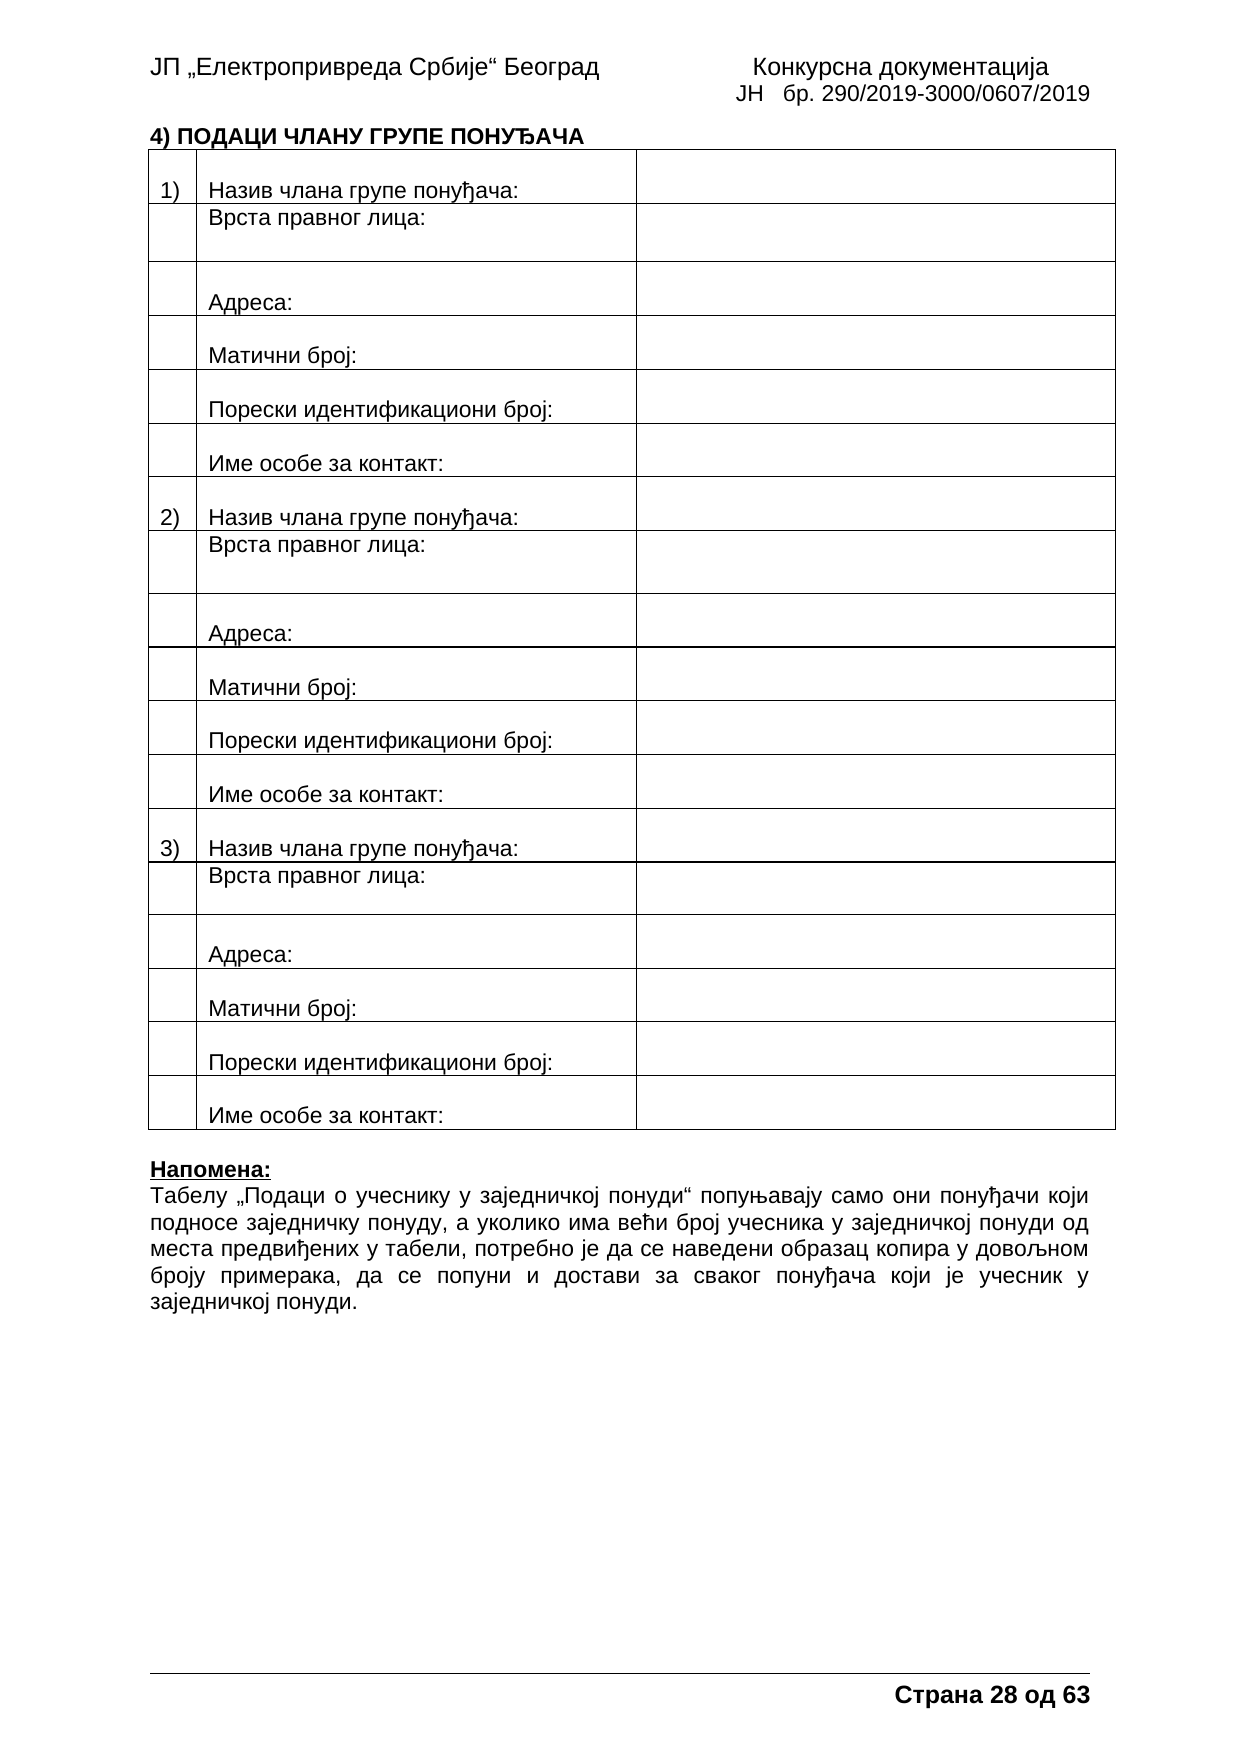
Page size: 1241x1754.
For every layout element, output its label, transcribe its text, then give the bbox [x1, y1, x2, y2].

table_header [637, 150, 1115, 203]
table_cell Порески идентификациони број: [197, 701, 636, 754]
table_cell [149, 969, 196, 1021]
table_cell Врста правног лица: [197, 204, 636, 261]
table_cell [637, 1022, 1115, 1075]
table_cell [149, 531, 196, 593]
table_cell [637, 755, 1115, 808]
table_cell [149, 915, 196, 967]
table_cell [637, 863, 1115, 914]
table_cell [637, 915, 1115, 967]
table_cell Адреса: [197, 915, 636, 967]
table_cell [149, 262, 196, 315]
table_cell [637, 648, 1115, 700]
table_cell [637, 477, 1115, 530]
table_cell Име особе за контакт: [197, 424, 636, 476]
table_cell Назив члана групе понуђача: [197, 477, 636, 530]
table_cell [149, 648, 196, 700]
table_cell [637, 204, 1115, 261]
table_header 1) [149, 150, 196, 203]
table_cell [637, 262, 1115, 315]
table_cell Порески идентификациони број: [197, 370, 636, 422]
table_cell [149, 863, 196, 914]
table_cell [637, 370, 1115, 422]
table_cell 2) [149, 477, 196, 530]
table_cell [637, 809, 1115, 861]
table_cell Порески идентификациони број: [197, 1022, 636, 1075]
table_cell Адреса: [197, 594, 636, 646]
table_cell Врста правног лица: [197, 863, 636, 914]
text Табелу „Подаци о учеснику у заједничкој понуди“ попуњавају само они понуђачи који подносе заједничку понуду, а уколико има већи број учесника у заједничкој понуди од места предвиђених у табели, потребно је да се наведени образац копира у довољном броју примерака, да се попуни и достави за сваког понуђача који је учесник у заједничкој понуди. [150, 1182, 1090, 1314]
table_cell Матични број: [197, 648, 636, 700]
table_cell [637, 594, 1115, 646]
table_cell [637, 701, 1115, 754]
table_cell [149, 370, 196, 422]
table_cell Матични број: [197, 316, 636, 369]
table_cell [637, 1076, 1115, 1129]
text 4) ПОДАЦИ ЧЛАНУ ГРУПЕ ПОНУЂАЧА [150, 123, 1090, 149]
table_cell [637, 531, 1115, 593]
table_cell [149, 1022, 196, 1075]
table_cell [149, 701, 196, 754]
table_cell 3) [149, 809, 196, 861]
table_cell [149, 594, 196, 646]
table_cell [149, 204, 196, 261]
table_cell [149, 316, 196, 369]
table_cell [637, 424, 1115, 476]
table_cell [149, 755, 196, 808]
table_cell [149, 424, 196, 476]
table_cell Име особе за контакт: [197, 755, 636, 808]
table_cell [149, 1076, 196, 1129]
text Напомена: [150, 1156, 1090, 1182]
table_header Назив члана групе понуђача: [197, 150, 636, 203]
table_cell Назив члана групе понуђача: [197, 809, 636, 861]
table_cell [637, 316, 1115, 369]
table_cell Матични број: [197, 969, 636, 1021]
table_cell Адреса: [197, 262, 636, 315]
table_cell Врста правног лица: [197, 531, 636, 593]
table_cell Име особе за контакт: [197, 1076, 636, 1129]
table_cell [637, 969, 1115, 1021]
